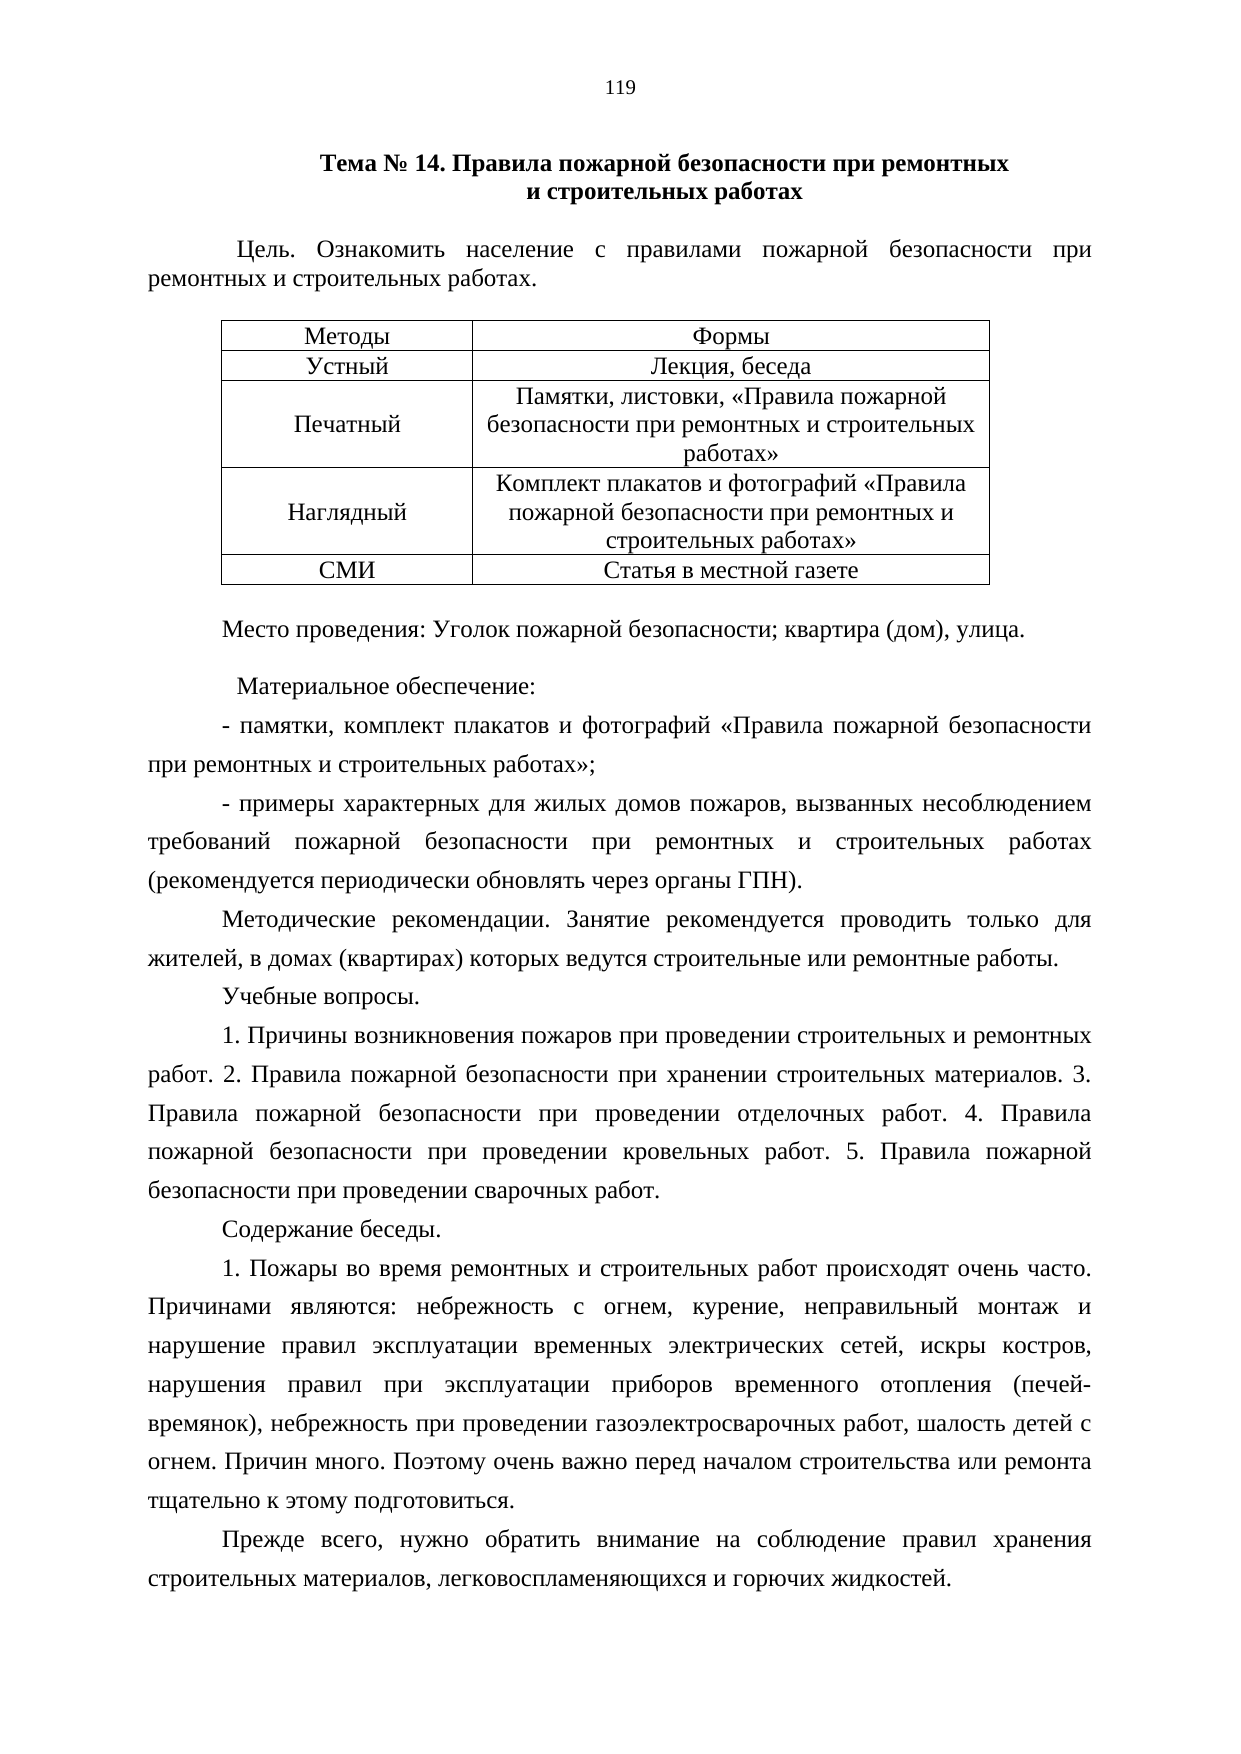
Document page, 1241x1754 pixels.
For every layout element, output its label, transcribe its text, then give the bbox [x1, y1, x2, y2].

text 1. Причины возникновения пожаров при проведении строительных и ремонтных работ. 2. Правила пожарной безопасности при хранении строительных материалов. 3. Правила пожарной безопасности при проведении отделочных работ. 4. Правила пожарной безопасности при проведении кровельных работ. 5. Правила пожарной безопасности при проведении сварочных работ. [148, 1020, 1092, 1204]
text - памятки, комплект плакатов и фотографий «Правила пожарной безопасности при ремонтных и строительных работах»; [148, 710, 1092, 778]
table_cell Памятки, листовки, «Правила пожарной безопасности при ремонтных и строительных работах» [473, 381, 989, 467]
text Материальное обеспечение: [148, 671, 1092, 700]
table_cell Устный [222, 351, 472, 380]
text Методические рекомендации. Занятие рекомендуется проводить только для жителей, в домах (квартирах) которых ведутся строительные или ремонтные работы. [148, 904, 1092, 971]
table_cell Комплект плакатов и фотографий «Правила пожарной безопасности при ремонтных и строительных работах» [473, 468, 989, 554]
table_cell Статья в местной газете [473, 555, 989, 584]
text Содержание беседы. [148, 1214, 1092, 1243]
text - примеры характерных для жилых домов пожаров, вызванных несоблюдением требований пожарной безопасности при ремонтных и строительных работах (рекомендуется периодически обновлять через органы ГПН). [148, 788, 1092, 894]
table_header Методы [222, 321, 472, 350]
table_cell СМИ [222, 555, 472, 584]
text Цель. Ознакомить население с правилами пожарной безопасности при ремонтных и строительных работах. [148, 234, 1092, 291]
text Место проведения: Уголок пожарной безопасности; квартира (дом), улица. [148, 614, 1092, 643]
text Тема № 14. Правила пожарной безопасности при ремонтных [148, 148, 1092, 176]
table_header Формы [473, 321, 989, 350]
text Учебные вопросы. [148, 981, 1092, 1010]
text и строительных работах [148, 176, 1092, 205]
text 1. Пожары во время ремонтных и строительных работ происходят очень часто. Причинами являются: небрежность с огнем, курение, неправильный монтаж и нарушение правил эксплуатации временных электрических сетей, искры костров, нарушения правил при эксплуатации приборов временного отопления (печей-времянок), небрежность при проведении газоэлектросварочных работ, шалость детей с огнем. Причин много. Поэтому очень важно перед началом строительства или ремонта тщательно к этому подготовиться. [148, 1253, 1092, 1514]
table_cell Наглядный [222, 468, 472, 554]
table_cell Лекция, беседа [473, 351, 989, 380]
text Прежде всего, нужно обратить внимание на соблюдение правил хранения строительных материалов, легковоспламеняющихся и горючих жидкостей. [148, 1524, 1092, 1591]
table_cell Печатный [222, 381, 472, 467]
